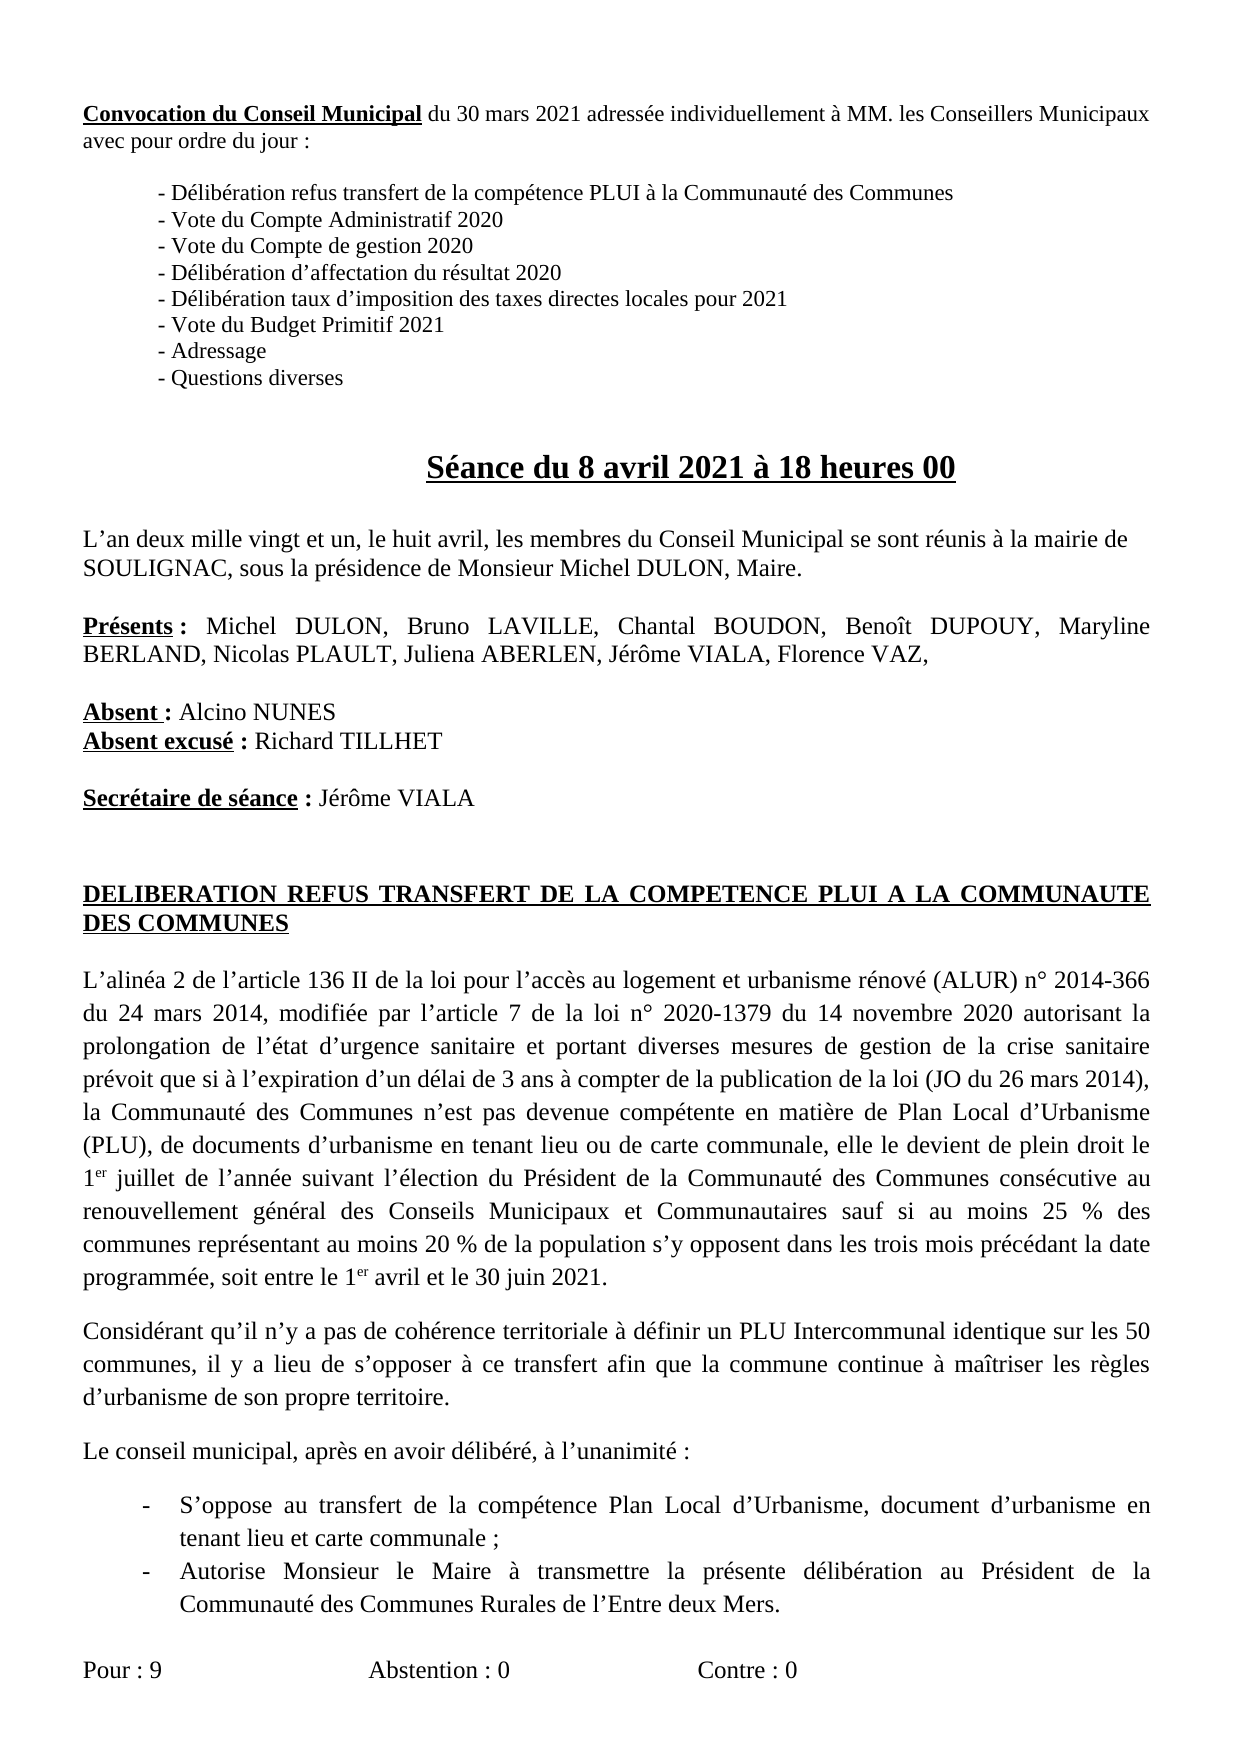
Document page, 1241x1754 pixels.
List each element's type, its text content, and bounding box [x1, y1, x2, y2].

list - Vote du Budget Primitif 2021 [158, 311, 1152, 338]
text Séance du 8 avril 2021 à 18 heures 00 [230, 448, 1152, 486]
list - Délibération taux d’imposition des taxes directes locales pour 2021 [158, 285, 1152, 311]
text Convocation du Conseil Municipal du 30 mars 2021 adressée individuellement à MM. les Conseillers Municipaux avec pour ordre du jour : [83, 100, 1152, 153]
list Autorise Monsieur le Maire à transmettre la présente délibération au Président de la Communauté des Communes Rurales de l’Entre deux Mers. [142, 1556, 1152, 1618]
list - Vote du Compte de gestion 2020 [158, 232, 1152, 258]
text Secrétaire de séance : Jérôme VIALA [83, 783, 1152, 812]
text Considérant qu’il n’y a pas de cohérence territoriale à définir un PLU Intercommunal identique sur les 50 communes, il y a lieu de s’opposer à ce transfert afin que la commune continue à maîtriser les règles d’urbanisme de son propre territoire. [83, 1316, 1152, 1411]
list - Vote du Compte Administratif 2020 [158, 206, 1152, 232]
text Pour : 9 Abstention : 0 Contre : 0 [83, 1655, 1152, 1684]
list - Délibération refus transfert de la compétence PLUI à la Communauté des Communes [158, 179, 1152, 206]
text Absent : Alcino NUNES [83, 697, 1152, 726]
text L’an deux mille vingt et un, le huit avril, les membres du Conseil Municipal se sont réunis à la mairie de SOULIGNAC, sous la présidence de Monsieur Michel DULON, Maire. [83, 524, 1152, 582]
list - Délibération d’affectation du résultat 2020 [158, 258, 1152, 285]
text Le conseil municipal, après en avoir délibéré, à l’unanimité : [83, 1436, 1152, 1465]
text L’alinéa 2 de l’article 136 II de la loi pour l’accès au logement et urbanisme rénové (ALUR) n° 2014-366 du 24 mars 2014, modifiée par l’article 7 de la loi n° 2020-1379 du 14 novembre 2020 autorisant la prolongation de l’état d’urgence sanitaire et portant diverses mesures de gestion de la crise sanitaire prévoit que si à l’expiration d’un délai de 3 ans à compter de la publication de la loi (JO du 26 mars 2014), la Communauté des Communes n’est pas devenue compétente en matière de Plan Local d’Urbanisme (PLU), de documents d’urbanisme en tenant lieu ou de carte communale, elle le devient de plein droit le 1er juillet de l’année suivant l’élection du Président de la Communauté des Communes consécutive au renouvellement général des Conseils Municipaux et Communautaires sauf si au moins 25 % des communes représentant au moins 20 % de la population s’y opposent dans les trois mois précédant la date programmée, soit entre le 1er avril et le 30 juin 2021. [83, 965, 1152, 1291]
list - Adressage [158, 338, 1152, 364]
text Absent excusé : Richard TILLHET [83, 726, 1152, 754]
text DELIBERATION REFUS TRANSFERT DE LA COMPETENCE PLUI A LA COMMUNAUTE DES COMMUNES [83, 879, 1152, 937]
list - Questions diverses [158, 364, 1152, 390]
text Présents : Michel DULON, Bruno LAVILLE, Chantal BOUDON, Benoît DUPOUY, Maryline BERLAND, Nicolas PLAULT, Juliena ABERLEN, Jérôme VIALA, Florence VAZ, [83, 611, 1152, 668]
list S’oppose au transfert de la compétence Plan Local d’Urbanisme, document d’urbanisme en tenant lieu et carte communale ; [142, 1490, 1152, 1552]
